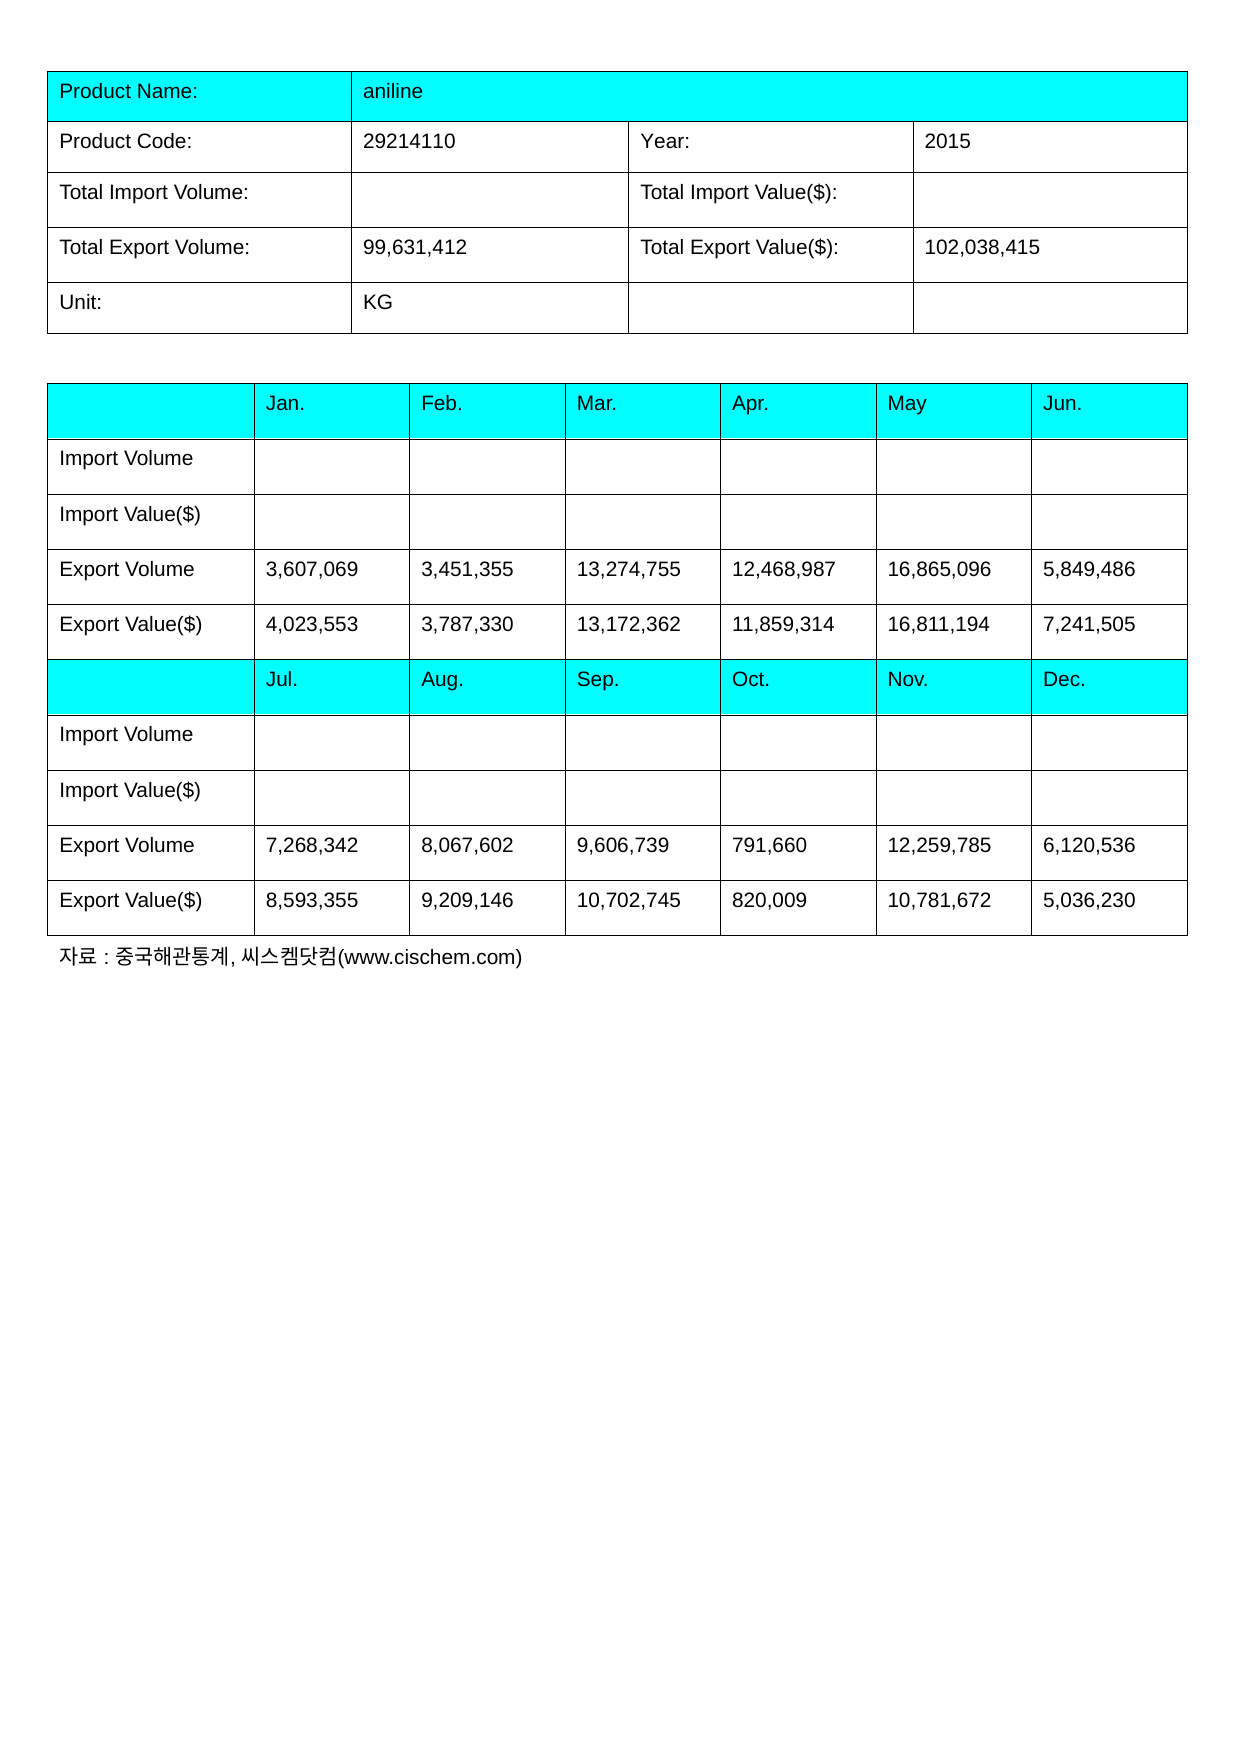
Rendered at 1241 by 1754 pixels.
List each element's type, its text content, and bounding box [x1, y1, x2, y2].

table_cell Total Import Value($): [629, 173, 913, 227]
table_cell [566, 716, 720, 770]
table_cell 13,172,362 [566, 605, 720, 659]
table_cell 5,036,230 [1032, 881, 1187, 935]
table_cell [255, 495, 409, 549]
table_cell [877, 771, 1031, 825]
table_cell [1032, 440, 1187, 494]
table_cell 6,120,536 [1032, 826, 1187, 880]
table_cell [1032, 495, 1187, 549]
table_cell [1032, 716, 1187, 770]
table_cell 12,259,785 [877, 826, 1031, 880]
table_cell [877, 716, 1031, 770]
table_cell 2015 [914, 122, 1187, 172]
table_cell Nov. [877, 660, 1031, 714]
table_header May [877, 384, 1031, 438]
table_cell Dec. [1032, 660, 1187, 714]
table_cell [566, 771, 720, 825]
table_cell [48, 660, 254, 714]
table_cell [629, 283, 913, 333]
table_cell Sep. [566, 660, 720, 714]
table_cell 13,274,755 [566, 550, 720, 604]
table_cell 3,607,069 [255, 550, 409, 604]
table_cell 9,209,146 [410, 881, 565, 935]
table_cell KG [352, 283, 628, 333]
table_cell [255, 716, 409, 770]
table_cell Import Value($) [48, 771, 254, 825]
table_cell 791,660 [721, 826, 876, 880]
table_cell Product Code: [48, 122, 351, 172]
table_cell 11,859,314 [721, 605, 876, 659]
table_cell 99,631,412 [352, 228, 628, 282]
table_cell 4,023,553 [255, 605, 409, 659]
table_cell Export Value($) [48, 881, 254, 935]
table_cell Total Import Volume: [48, 173, 351, 227]
table_cell [877, 495, 1031, 549]
table_header Jan. [255, 384, 409, 438]
table_header Feb. [410, 384, 565, 438]
table_cell Jul. [255, 660, 409, 714]
table_cell [255, 771, 409, 825]
table_cell Unit: [48, 283, 351, 333]
table_cell [721, 771, 876, 825]
table_cell 102,038,415 [914, 228, 1187, 282]
table_cell 12,468,987 [721, 550, 876, 604]
table_cell [877, 440, 1031, 494]
table_header Jun. [1032, 384, 1187, 438]
table_cell Oct. [721, 660, 876, 714]
table_cell 5,849,486 [1032, 550, 1187, 604]
table_header Apr. [721, 384, 876, 438]
text 자료 : 중국해관통계, 씨스켐닷컴(www.cischem.com) [59, 936, 1181, 974]
table_header Product Name: [48, 72, 351, 121]
table_cell 8,593,355 [255, 881, 409, 935]
table_cell Export Volume [48, 826, 254, 880]
table_cell 29214110 [352, 122, 628, 172]
table_cell [410, 716, 565, 770]
table_cell [721, 716, 876, 770]
table_cell 16,811,194 [877, 605, 1031, 659]
table_cell 10,781,672 [877, 881, 1031, 935]
table_cell 3,451,355 [410, 550, 565, 604]
table_cell [255, 440, 409, 494]
table_cell [721, 440, 876, 494]
table_cell [566, 495, 720, 549]
table_cell Aug. [410, 660, 565, 714]
table_cell [410, 495, 565, 549]
table_cell 10,702,745 [566, 881, 720, 935]
table_header aniline [352, 72, 1187, 121]
table_cell Total Export Value($): [629, 228, 913, 282]
table_cell 8,067,602 [410, 826, 565, 880]
table_cell [566, 440, 720, 494]
table_cell Export Volume [48, 550, 254, 604]
table_header [48, 384, 254, 438]
table_header Mar. [566, 384, 720, 438]
table_cell Import Volume [48, 440, 254, 494]
table_cell [410, 440, 565, 494]
table_cell [914, 173, 1187, 227]
table_cell 7,268,342 [255, 826, 409, 880]
table_cell [914, 283, 1187, 333]
table_cell [721, 495, 876, 549]
table_cell [410, 771, 565, 825]
table_cell 820,009 [721, 881, 876, 935]
table_cell 7,241,505 [1032, 605, 1187, 659]
table_cell [1032, 771, 1187, 825]
table_cell Year: [629, 122, 913, 172]
table_cell Import Value($) [48, 495, 254, 549]
table_cell [352, 173, 628, 227]
table_cell Import Volume [48, 716, 254, 770]
table_cell Export Value($) [48, 605, 254, 659]
table_cell 16,865,096 [877, 550, 1031, 604]
table_cell 9,606,739 [566, 826, 720, 880]
table_cell Total Export Volume: [48, 228, 351, 282]
table_cell 3,787,330 [410, 605, 565, 659]
